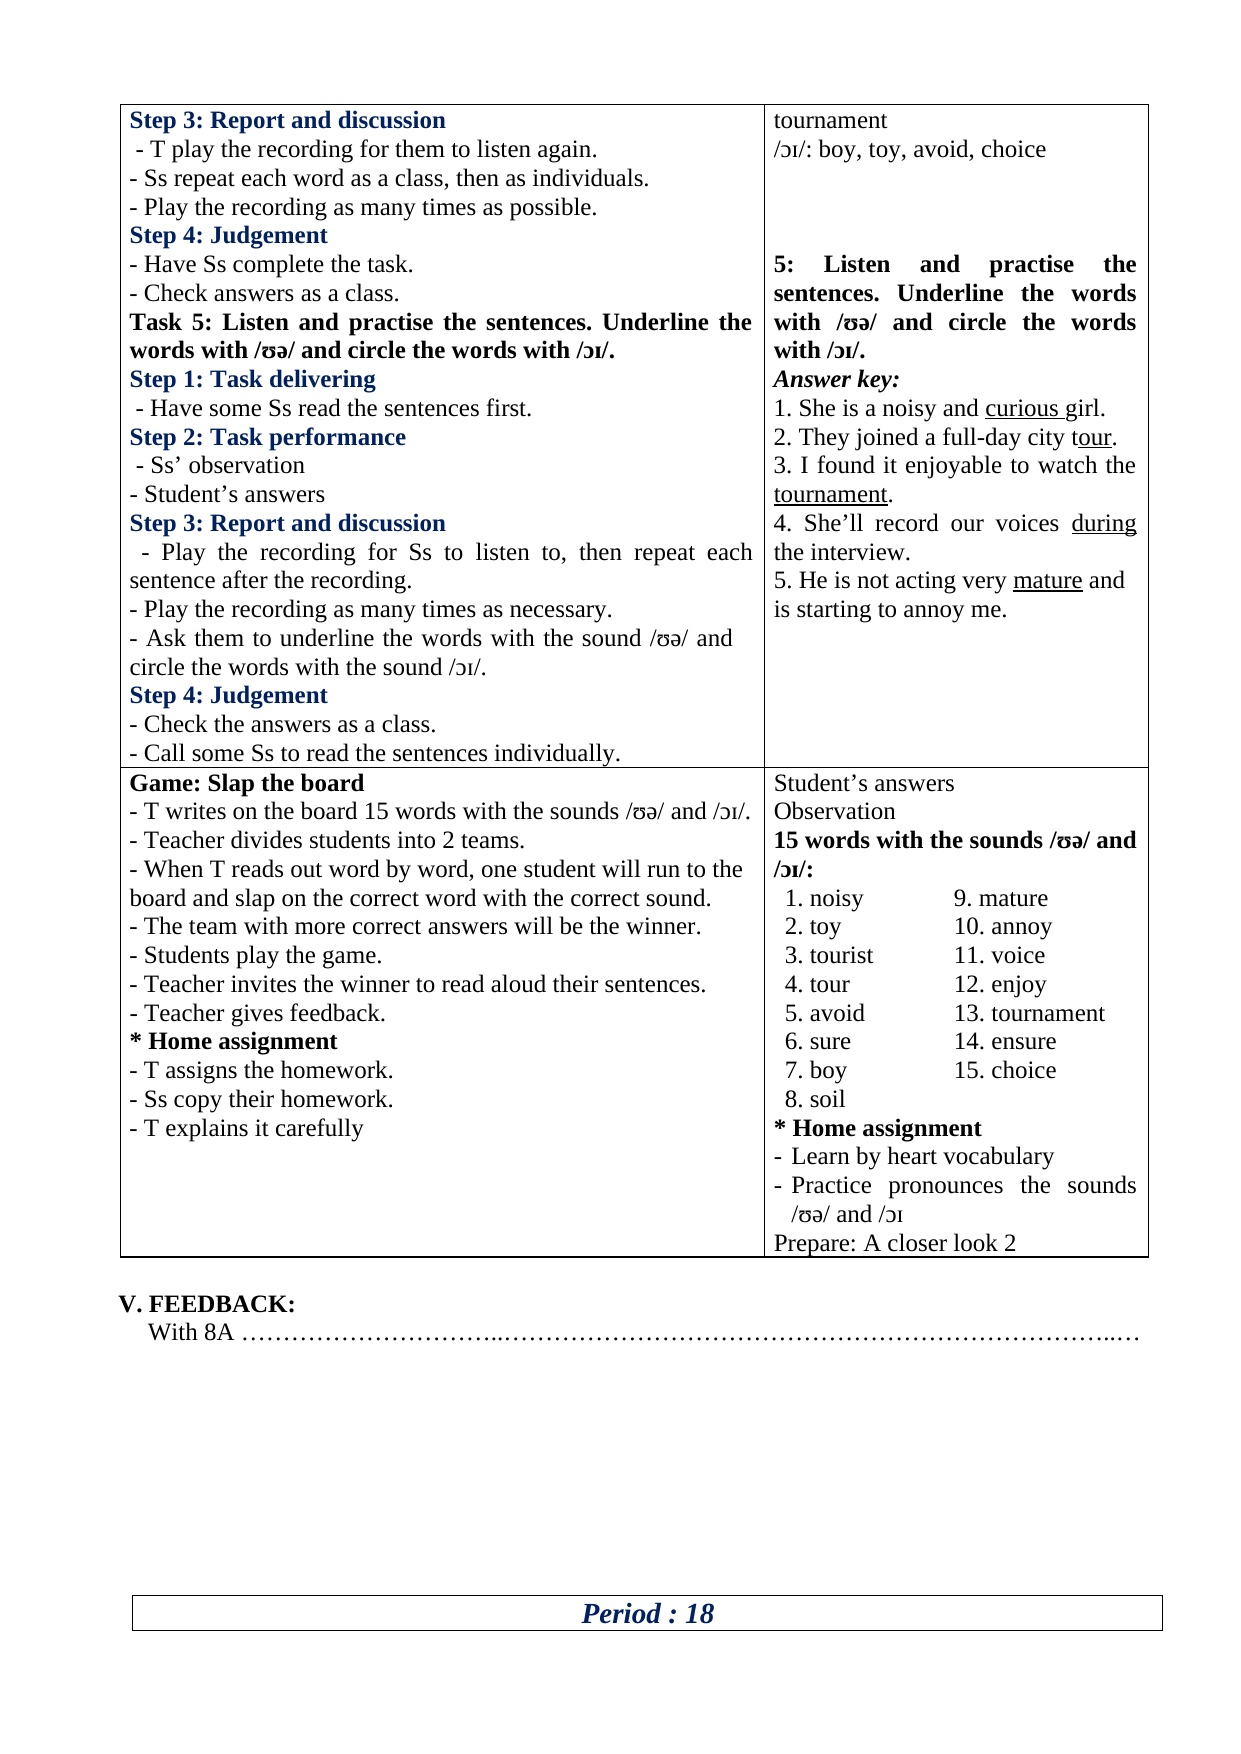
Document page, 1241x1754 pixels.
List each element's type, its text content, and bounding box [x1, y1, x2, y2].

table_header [133, 1596, 1162, 1630]
text With 8A …………………………..………………………………………………………………..… [118, 1317, 1181, 1346]
text V. FEEDBACK: [118, 1289, 1152, 1317]
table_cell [765, 105, 1148, 767]
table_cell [121, 105, 764, 767]
table_cell Student’s answers Observation 15 words with the sounds /ʊə/ and /ɔɪ/: * Home assignment Learn by heart vocabulary Practice pronounces the sounds /ʊə/ and /ɔɪ Prepare: A closer look 2 [765, 768, 1148, 1256]
table_cell Game: Slap the board - T writes on the board 15 words with the sounds /ʊə/ and /ɔɪ/. - Teacher divides students into 2 teams. - When T reads out word by word, one student will run to the board and slap on the correct word with the correct sound. - The team with more correct answers will be the winner. - Students play the game. - Teacher invites the winner to read aloud their sentences. - Teacher gives feedback. * Home assignment - T assigns the homework. - Ss copy their homework. - T explains it carefully [121, 768, 764, 1256]
